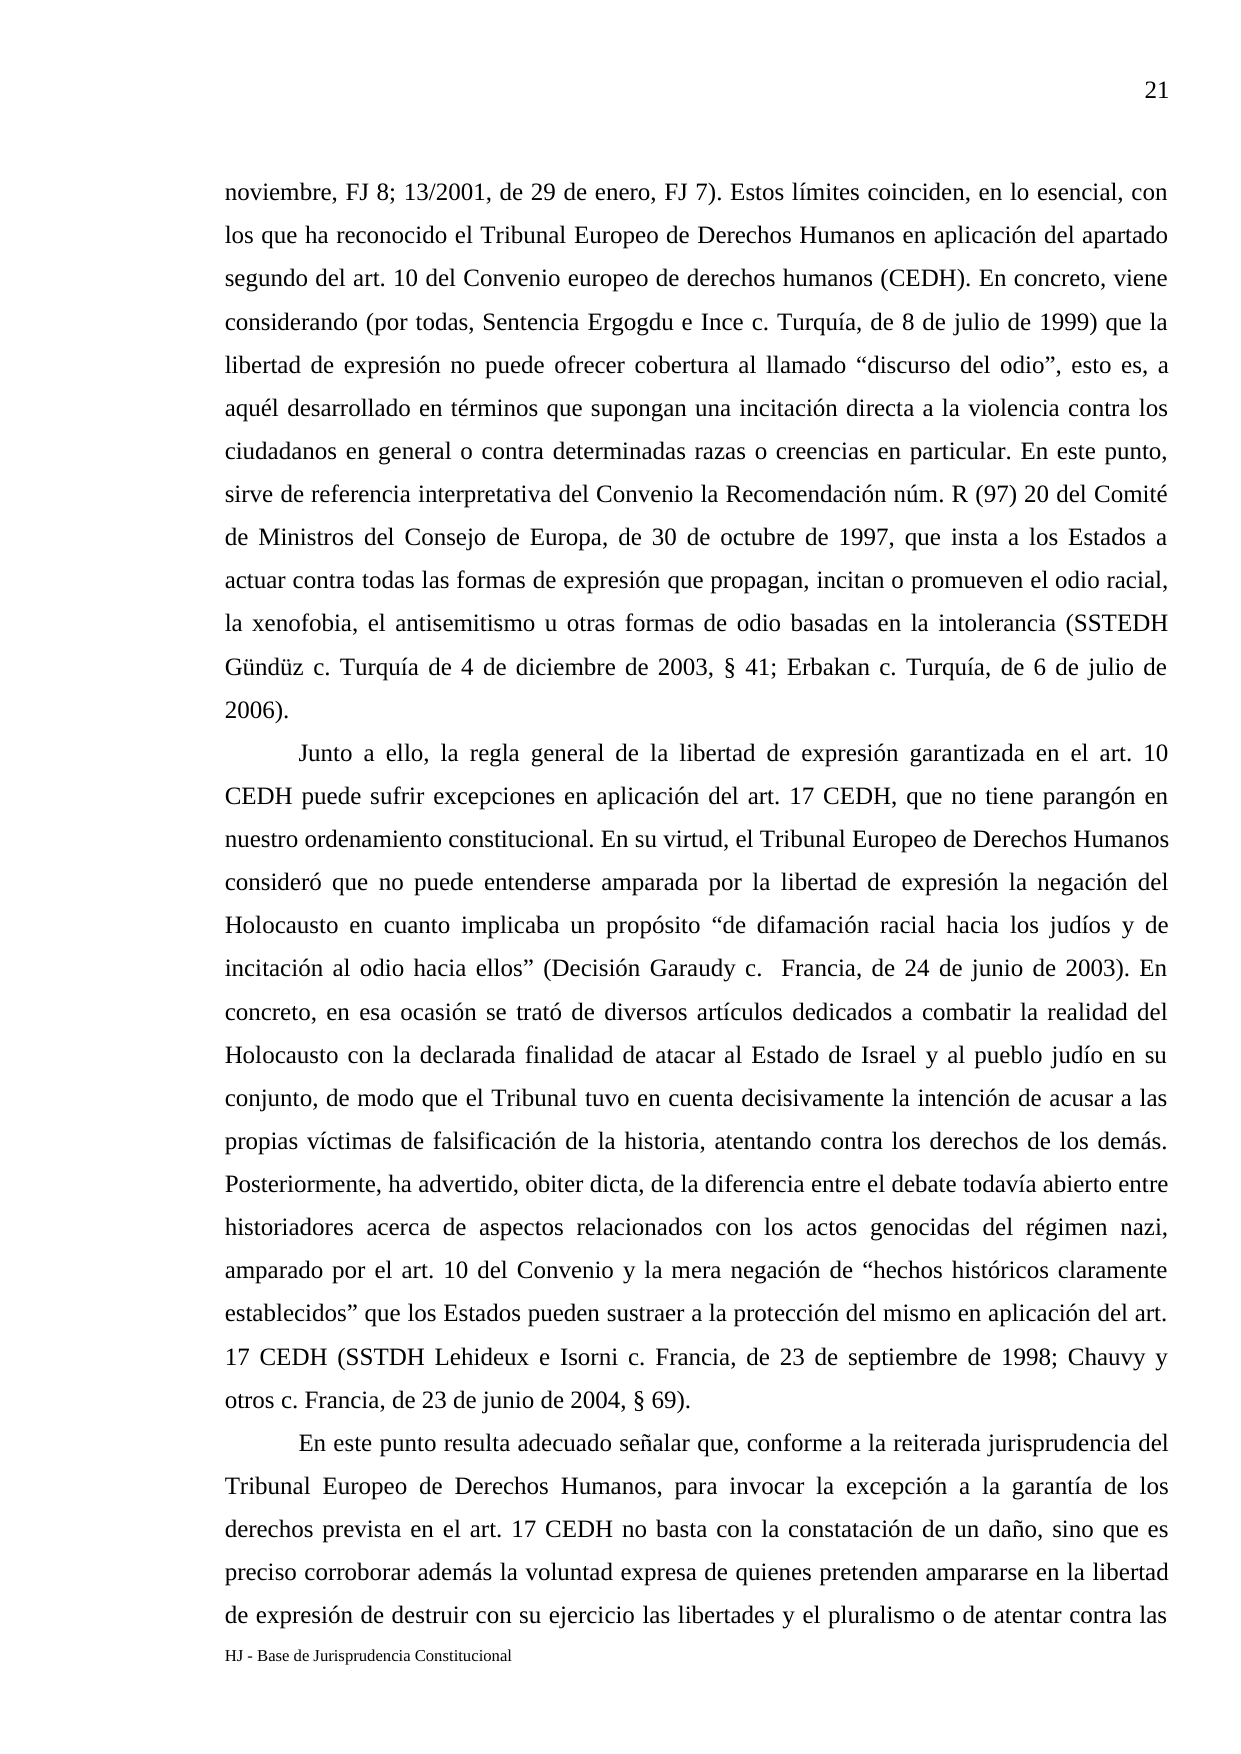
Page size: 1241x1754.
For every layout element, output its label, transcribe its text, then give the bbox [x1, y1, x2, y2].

text Junto a ello, la regla general de la libertad de expresión garantizada en el art. 10 CEDH puede sufrir excepciones en aplicación del art. 17 CEDH, que no tiene parangón en nuestro ordenamiento constitucional. En su virtud, el Tribunal Europeo de Derechos Humanos consideró que no puede entenderse amparada por la libertad de expresión la negación del Holocausto en cuanto implicaba un propósito “de difamación racial hacia los judíos y de incitación al odio hacia ellos” (Decisión Garaudy c. Francia, de 24 de junio de 2003). En concreto, en esa ocasión se trató de diversos artículos dedicados a combatir la realidad del Holocausto con la declarada finalidad de atacar al Estado de Israel y al pueblo judío en su conjunto, de modo que el Tribunal tuvo en cuenta decisivamente la intención de acusar a las propias víctimas de falsificación de la historia, atentando contra los derechos de los demás. Posteriormente, ha advertido, obiter dicta, de la diferencia entre el debate todavía abierto entre historiadores acerca de aspectos relacionados con los actos genocidas del régimen nazi, amparado por el art. 10 del Convenio y la mera negación de “hechos históricos claramente establecidos” que los Estados pueden sustraer a la protección del mismo en aplicación del art. 17 CEDH (SSTDH Lehideux e Isorni c. Francia, de 23 de septiembre de 1998; Chauvy y otros c. Francia, de 23 de junio de 2004, § 69). [224, 738, 1169, 1413]
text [224, 1428, 1169, 1629]
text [224, 177, 1169, 723]
